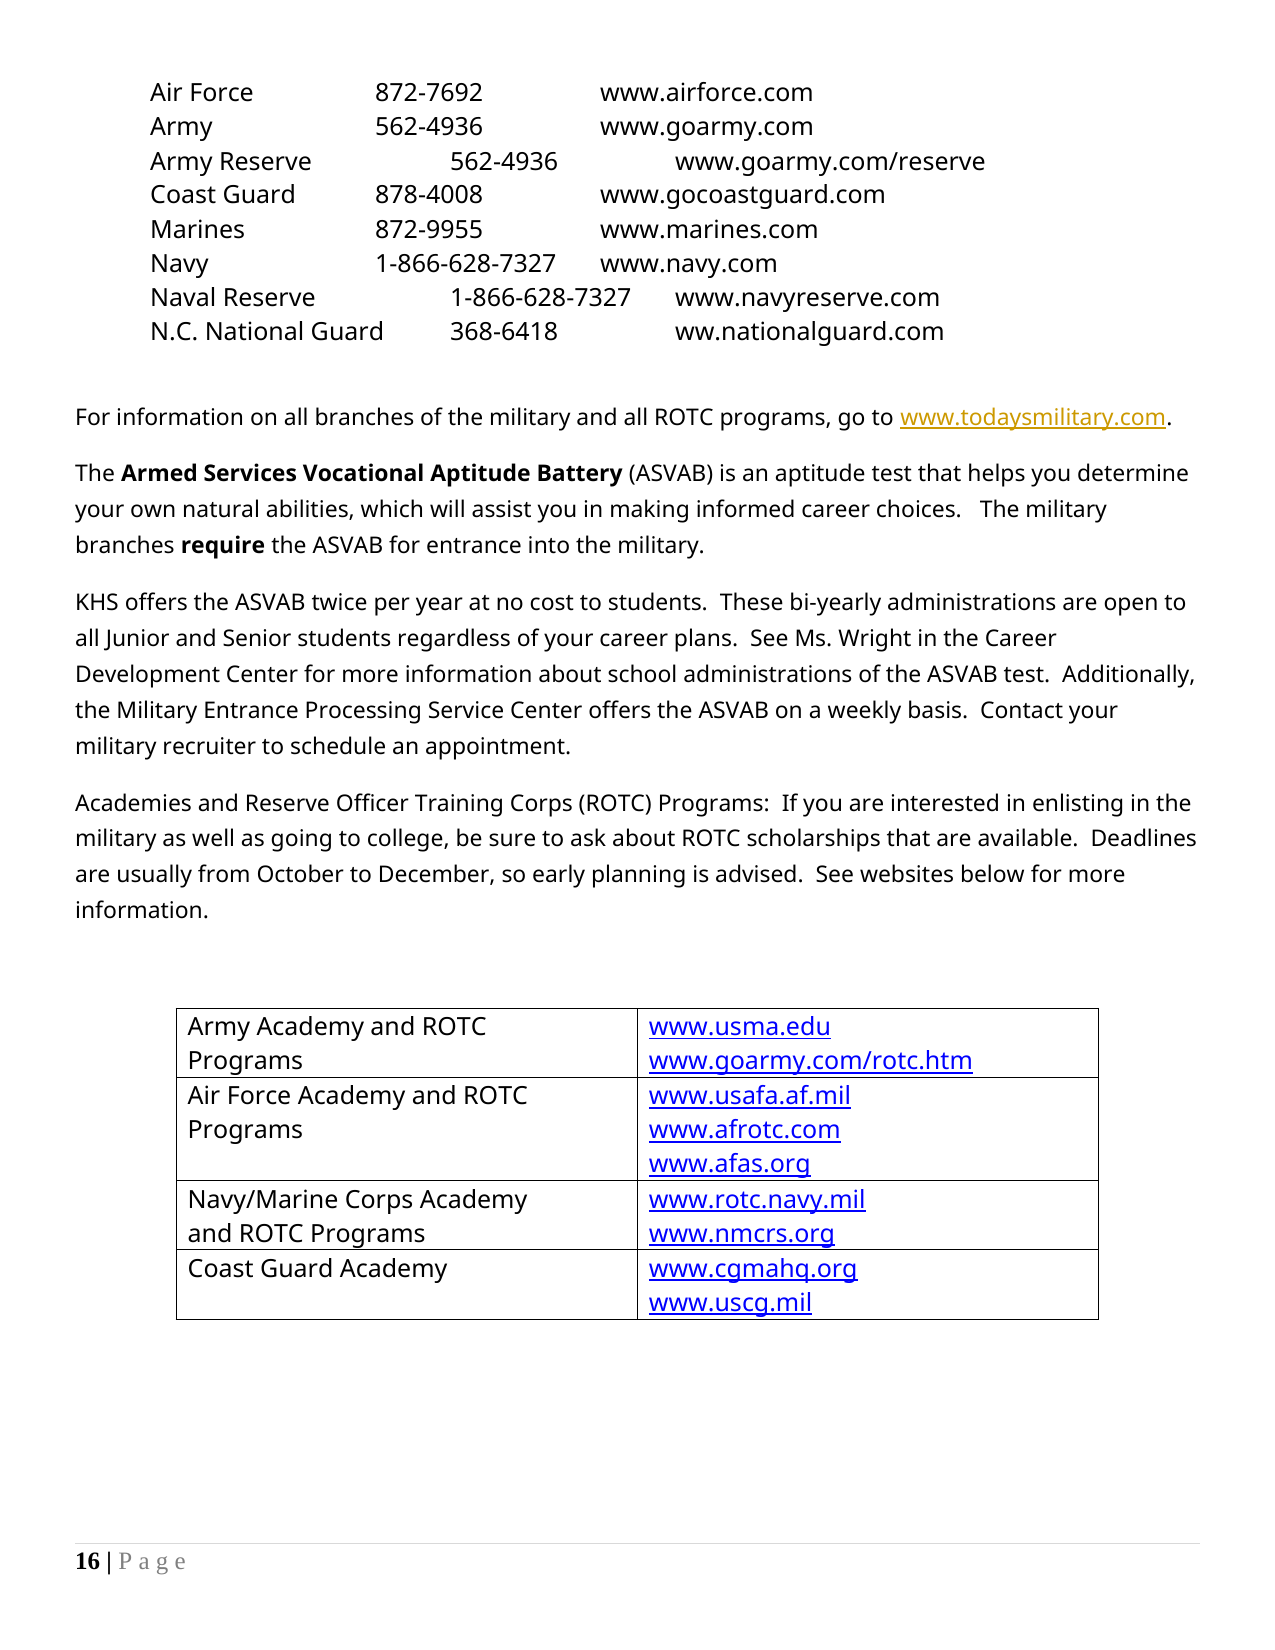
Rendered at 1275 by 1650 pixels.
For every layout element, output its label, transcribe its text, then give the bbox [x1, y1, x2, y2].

text Coast Guard 878-4008 www.gocoastguard.com [150, 177, 1125, 211]
text Navy 1-866-628-7327 www.navy.com [150, 245, 1125, 279]
text The Armed Services Vocational Aptitude Battery (ASVAB) is an aptitude test that helps you determine your own natural abilities, which will assist you in making informed career choices. The military branches require the ASVAB for entrance into the military. [75, 457, 1200, 560]
table_cell Air Force Academy and ROTC Programs [177, 1078, 637, 1180]
text Marines 872-9955 www.marines.com [150, 211, 1125, 245]
text KHS offers the ASVAB twice per year at no cost to students. These bi-yearly administrations are open to all Junior and Senior students regardless of your career plans. See Ms. Wright in the Career Development Center for more information about school administrations of the ASVAB test. Additionally, the Military Entrance Processing Service Center offers the ASVAB on a weekly basis. Contact your military recruiter to schedule an appointment. [75, 586, 1200, 761]
text Naval Reserve 1-866-628-7327 www.navyreserve.com [150, 279, 1125, 313]
table_cell Coast Guard Academy [177, 1250, 637, 1318]
text Army 562-4936 www.goarmy.com [150, 109, 1125, 143]
table_header Army Academy and ROTC Programs [177, 1009, 637, 1077]
text For information on all branches of the military and all ROTC programs, go to www.todaysmilitary.com. [75, 401, 1200, 432]
text N.C. National Guard 368-6418 ww.nationalguard.com [150, 313, 1125, 347]
text Army Reserve 562-4936 www.goarmy.com/reserve [150, 143, 1125, 177]
table_cell Navy/Marine Corps Academy and ROTC Programs [177, 1181, 637, 1249]
text Air Force 872-7692 www.airforce.com [150, 75, 1125, 109]
table_header www.usma.edu www.goarmy.com/rotc.htm [638, 1009, 1098, 1077]
text Academies and Reserve Officer Training Corps (ROTC) Programs: If you are interested in enlisting in the military as well as going to college, be sure to ask about ROTC scholarships that are available. Deadlines are usually from October to December, so early planning is advised. See websites below for more information. [75, 786, 1200, 926]
table_cell www.usafa.af.mil www.afrotc.com www.afas.org [638, 1078, 1098, 1180]
table_cell www.rotc.navy.mil www.nmcrs.org [638, 1181, 1098, 1249]
table_cell www.cgmahq.org www.uscg.mil [638, 1250, 1098, 1318]
